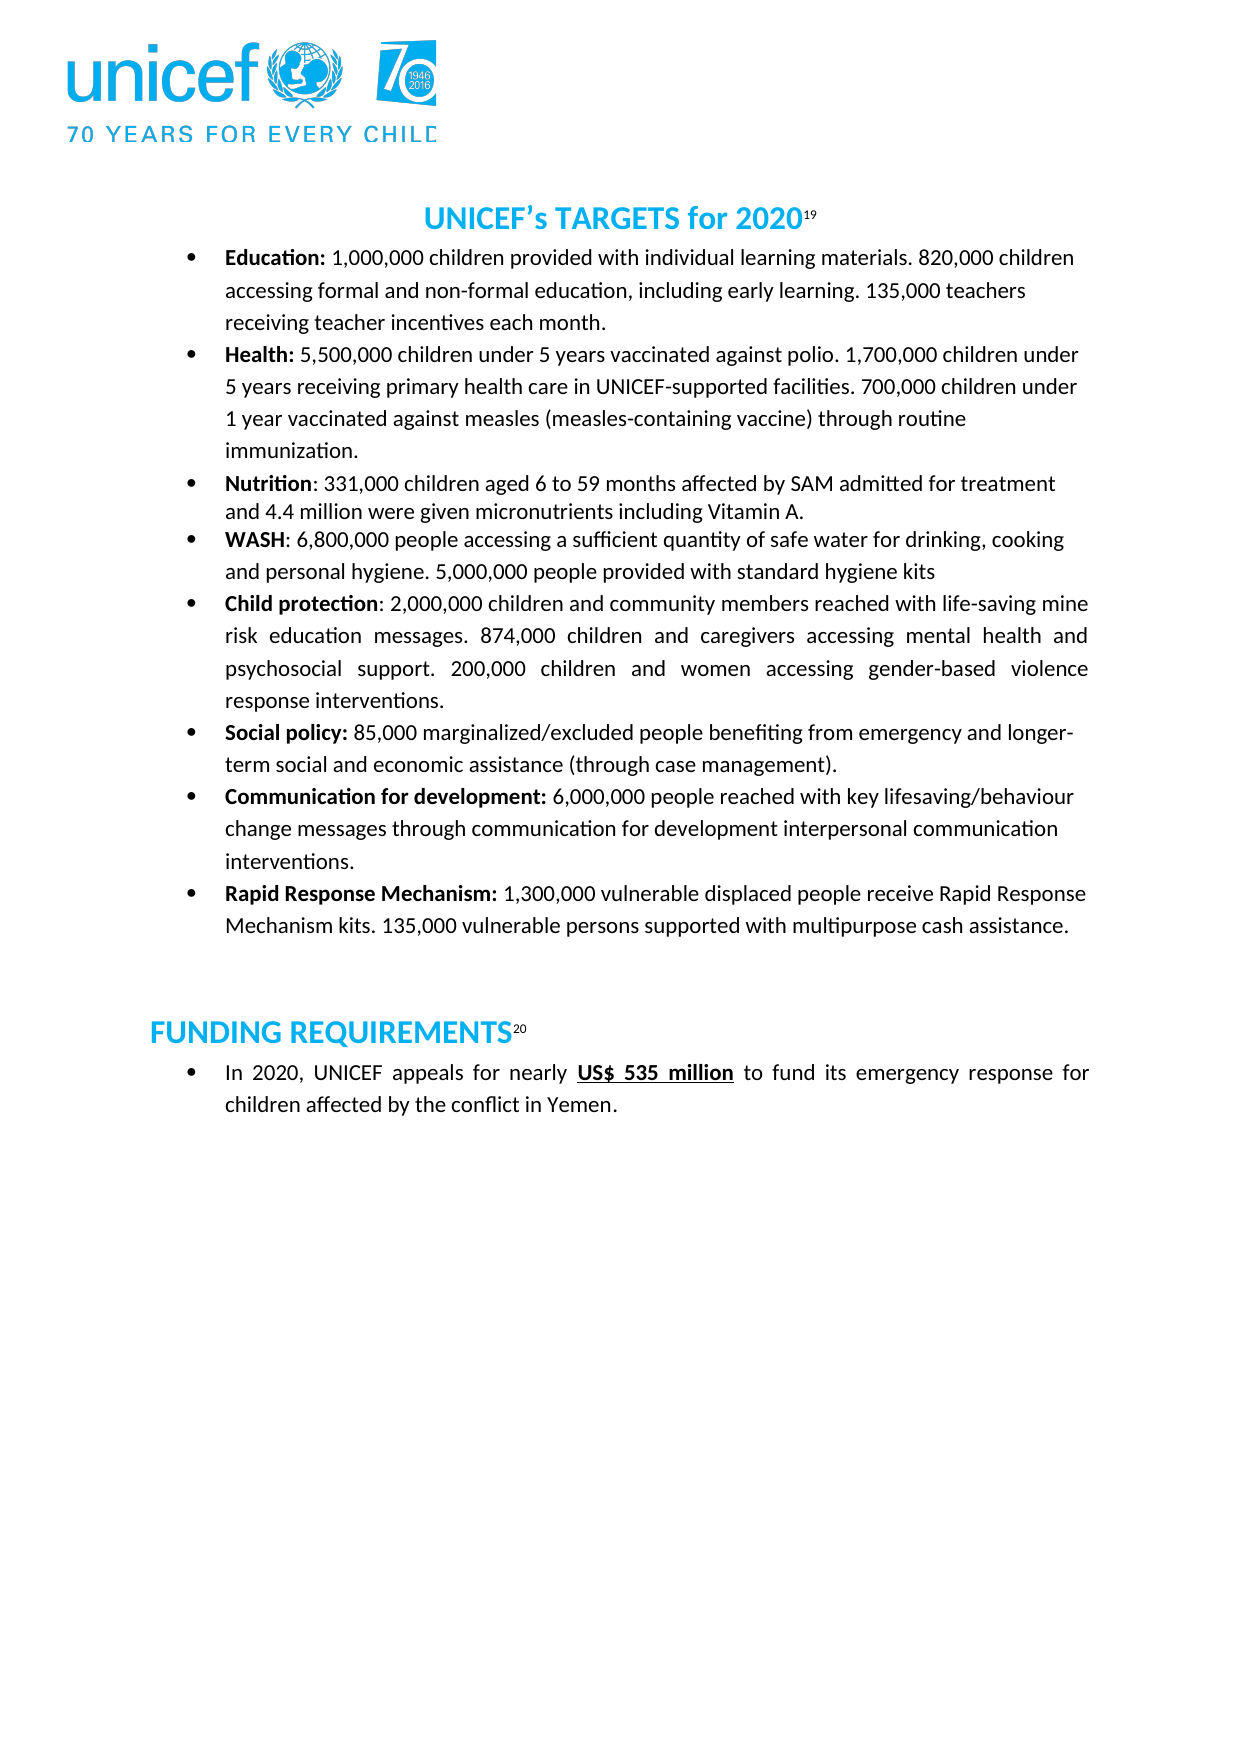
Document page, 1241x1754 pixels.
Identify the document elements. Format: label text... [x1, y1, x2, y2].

picture [67, 40, 436, 141]
picture [429, 128, 436, 140]
picture [400, 59, 436, 102]
picture [225, 128, 234, 140]
list WASH: 6,800,000 people accessing a sufficient quantity of safe water for drinking, cooking and personal hygiene. 5,000,000 people provided with standard hygiene kits [187, 525, 1090, 585]
list Health: 5,500,000 children under 5 years vaccinated against polio. 1,700,000 children under 5 years receiving primary health care in UNICEF-supported facilities. 700,000 children under 1 year vaccinated against measles (measles-containing vaccine) through routine immunization. [187, 340, 1090, 465]
list In 2020, UNICEF appeals for nearly US$ 535 million to fund its emergency response for children affected by the conflict in Yemen. [187, 1058, 1090, 1118]
text FUNDING REQUIREMENTS [150, 1011, 1090, 1052]
picture [67, 129, 74, 141]
picture [85, 129, 90, 140]
list Education: 1,000,000 children provided with individual learning materials. 820,000 children accessing formal and non-formal education, including early learning. 135,000 teachers receiving teacher incentives each month. [187, 243, 1090, 336]
list Child protection: 2,000,000 children and community members reached with life-saving mine risk education messages. 874,000 children and caregivers accessing mental health and psychosocial support. 200,000 children and women accessing gender-based violence response interventions. [187, 589, 1090, 714]
text UNICEF’s TARGETS for 2020 [150, 197, 1090, 237]
list Nutrition: 331,000 children aged 6 to 59 months affected by SAM admitted for treatment and 4.4 million were given micronutrients including Vitamin A. [187, 469, 1090, 525]
list Communication for development: 6,000,000 people reached with key lifesaving/behaviour change messages through communication for development interpersonal communication interventions. [187, 782, 1090, 875]
list Social policy: 85,000 marginalized/excluded people benefiting from emergency and longer-term social and economic assistance (through case management). [187, 718, 1090, 778]
list Rapid Response Mechanism: 1,300,000 vulnerable displaced people receive Rapid Response Mechanism kits. 135,000 vulnerable persons supported with multipurpose cash assistance. [187, 879, 1090, 939]
